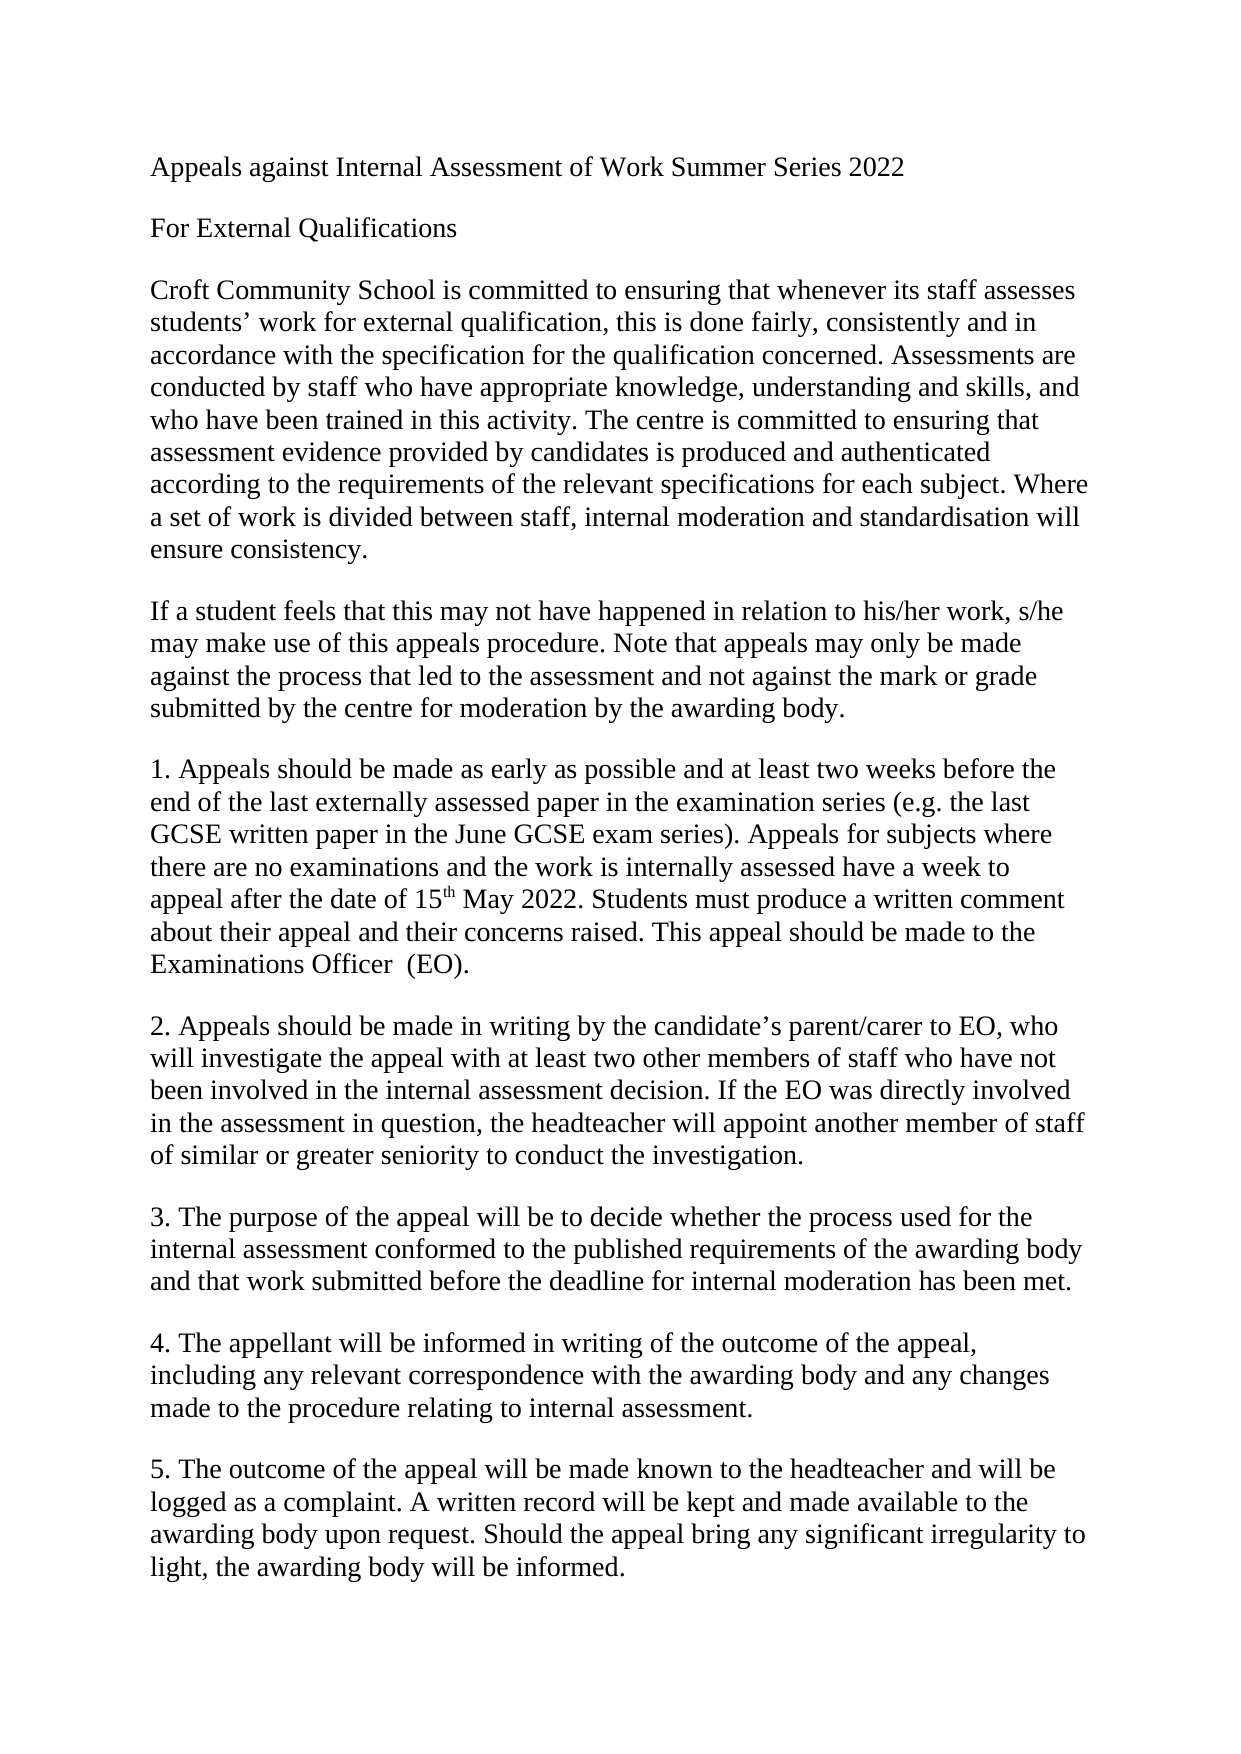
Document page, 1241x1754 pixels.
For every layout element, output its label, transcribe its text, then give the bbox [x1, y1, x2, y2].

text 1. Appeals should be made as early as possible and at least two weeks before the end of the last externally assessed paper in the examination series (e.g. the last GCSE written paper in the June GCSE exam series). Appeals for subjects where there are no examinations and the work is internally assessed have a week to appeal after the date of 15th May 2022. Students must produce a written comment about their appeal and their concerns raised. This appeal should be made to the Examinations Officer (EO). [150, 753, 1090, 979]
text 2. Appeals should be made in writing by the candidate’s parent/carer to EO, who will investigate the appeal with at least two other members of staff who have not been involved in the internal assessment decision. If the EO was directly involved in the assessment in question, the headteacher will appoint another member of staff of similar or greater seniority to conduct the investigation. [150, 1008, 1090, 1171]
text 3. The purpose of the appeal will be to decide whether the process used for the internal assessment conformed to the published requirements of the awarding body and that work submitted before the deadline for internal moderation has been met. [150, 1200, 1090, 1297]
text 5. The outcome of the appeal will be made known to the headteacher and will be logged as a complaint. A written record will be kept and made available to the awarding body upon request. Should the appeal bring any significant irregularity to light, the awarding body will be informed. [150, 1452, 1090, 1582]
text For External Qualifications [150, 212, 1090, 244]
text 4. The appellant will be informed in writing of the outcome of the appeal, including any relevant correspondence with the awarding body and any changes made to the procedure relating to internal assessment. [150, 1326, 1090, 1423]
text Croft Community School is committed to ensuring that whenever its staff assesses students’ work for external qualification, this is done fairly, consistently and in accordance with the specification for the qualification concerned. Assessments are conducted by staff who have appropriate knowledge, understanding and skills, and who have been trained in this activity. The centre is committed to ensuring that assessment evidence provided by candidates is produced and authenticated according to the requirements of the relevant specifications for each subject. Where a set of work is divided between staff, internal moderation and standardisation will ensure consistency. [150, 273, 1090, 565]
text If a student feels that this may not have happened in relation to his/her work, s/he may make use of this appeals procedure. Note that appeals may only be made against the process that led to the assessment and not against the mark or grade submitted by the centre for moderation by the awarding body. [150, 594, 1090, 723]
text Appeals against Internal Assessment of Work Summer Series 2022 [150, 150, 1090, 182]
